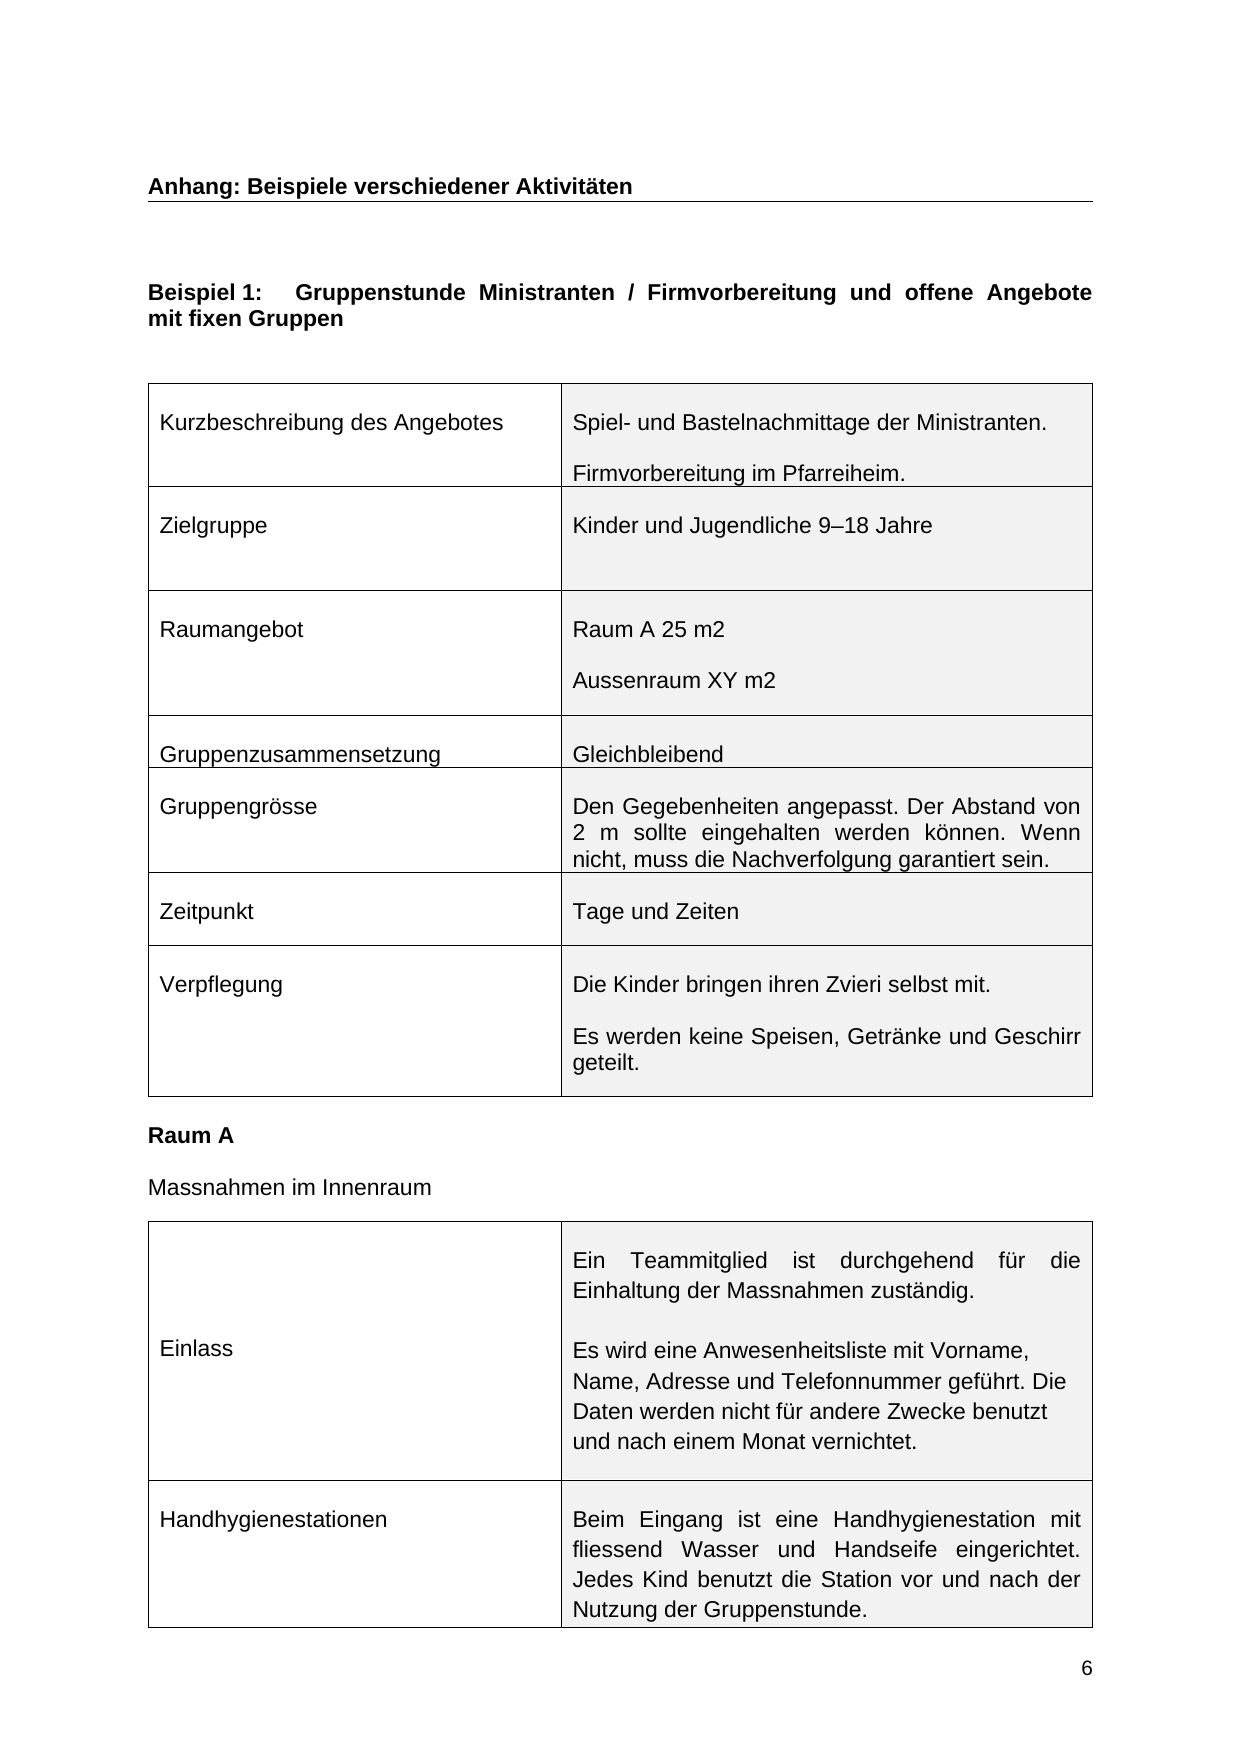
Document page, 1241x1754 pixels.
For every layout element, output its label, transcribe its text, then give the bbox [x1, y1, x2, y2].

text Anhang: Beispiele verschiedener Aktivitäten [148, 173, 1093, 201]
text Raum A [148, 1122, 1093, 1149]
table_header Spiel- und Bastelnachmittage der Ministranten. Firmvorbereitung im Pfarreiheim. [562, 384, 1092, 486]
table_cell Den Gegebenheiten angepasst. Der Abstand von 2 m sollte eingehalten werden können. Wenn nicht, muss die Nachverfolgung garantiert sein. [562, 768, 1092, 872]
table_header Kurzbeschreibung des Angebotes [149, 384, 561, 486]
table_cell Zielgruppe [149, 487, 561, 590]
table_cell Raum A 25 m2 Aussenraum XY m2 [562, 591, 1092, 714]
table_cell Die Kinder bringen ihren Zvieri selbst mit. Es werden keine Speisen, Getränke und Geschirr geteilt. [562, 946, 1092, 1096]
table_cell Gruppengrösse [149, 768, 561, 872]
table_header Ein Teammitglied ist durchgehend für die Einhaltung der Massnahmen zuständig. Es wird eine Anwesenheitsliste mit Vorname, Name, Adresse und Telefonnummer geführt. Die Daten werden nicht für andere Zwecke benutzt und nach einem Monat vernichtet. [562, 1222, 1092, 1479]
table_cell Verpflegung [149, 946, 561, 1096]
table_cell Gleichbleibend [562, 716, 1092, 767]
table_cell Tage und Zeiten [562, 873, 1092, 945]
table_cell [149, 1481, 561, 1627]
table_cell Raumangebot [149, 591, 561, 714]
text Massnahmen im Innenraum [148, 1174, 1093, 1200]
text Beispiel 1: Gruppenstunde Ministranten / Firmvorbereitung und offene Angebote mit fixen Gruppen [148, 278, 1093, 331]
table_cell Kinder und Jugendliche 9–18 Jahre [562, 487, 1092, 590]
table_header Einlass [149, 1222, 561, 1479]
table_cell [562, 1481, 1092, 1627]
table_cell Gruppenzusammensetzung [149, 716, 561, 767]
table_cell Zeitpunkt [149, 873, 561, 945]
